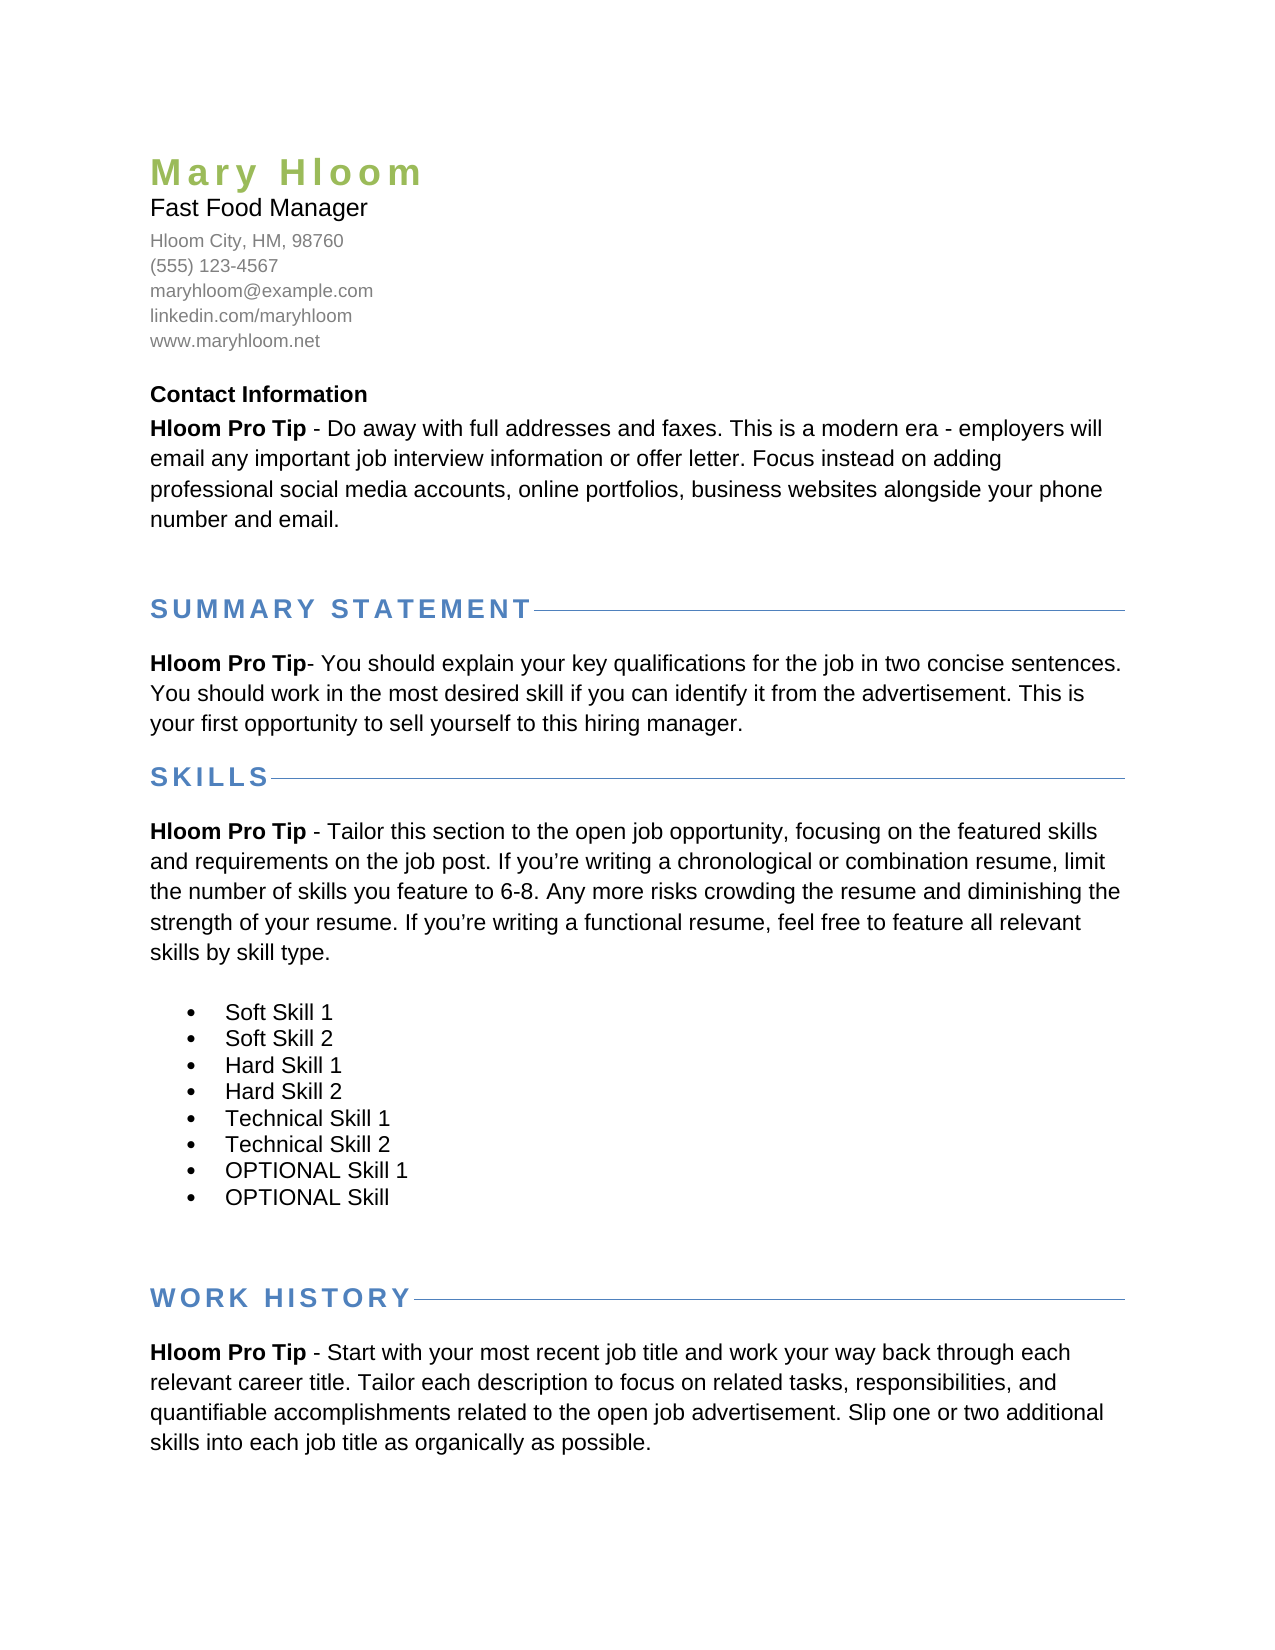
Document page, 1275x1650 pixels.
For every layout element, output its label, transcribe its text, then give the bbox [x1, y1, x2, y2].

list Hard Skill 2 [187, 1078, 1125, 1104]
list Soft Skill 1 [187, 999, 1125, 1025]
list Technical Skill 2 [187, 1131, 1125, 1157]
text Contact Information [150, 381, 1125, 407]
list OPTIONAL Skill 1 [187, 1157, 1125, 1183]
text Hloom Pro Tip- You should explain your key qualifications for the job in two concise sentences. You should work in the most desired skill if you can identify it from the advertisement. This is your first opportunity to sell yourself to this hiring manager. [150, 649, 1125, 736]
text Hloom City, HM, 98760 [150, 230, 1125, 252]
text www.maryhloom.net [150, 329, 1125, 351]
text maryhloom@example.com [150, 280, 1125, 301]
text Hloom Pro Tip - Start with your most recent job title and work your way back through each relevant career title. Tailor each description to focus on related tasks, responsibilities, and quantifiable accomplishments related to the open job advertisement. Slip one or two additional skills into each job title as organically as possible. [150, 1338, 1125, 1456]
text linkedin.com/maryhloom [150, 304, 1125, 326]
list OPTIONAL Skill [187, 1183, 1125, 1210]
title Mary Hloom [150, 150, 1125, 193]
list Soft Skill 2 [187, 1025, 1125, 1052]
list Technical Skill 1 [187, 1104, 1125, 1131]
text (555) 123-4567 [150, 255, 1125, 277]
text Hloom Pro Tip - Tailor this section to the open job opportunity, focusing on the featured skills and requirements on the job post. If you’re writing a chronological or combination resume, limit the number of skills you feature to 6-8. Any more risks crowding the resume and diminishing the strength of your resume. If you’re writing a functional resume, feel free to feature all relevant skills by skill type. [150, 818, 1125, 965]
subtitle Skills [150, 761, 1125, 792]
subtitle Summary Statement [150, 557, 1125, 624]
subtitle WORK HISTORY [150, 1282, 1125, 1313]
text Hloom Pro Tip - Do away with full addresses and faxes. This is a modern era - employers will email any important job interview information or offer letter. Focus instead on adding professional social media accounts, online portfolios, business websites alongside your phone number and email. [150, 415, 1125, 532]
list Hard Skill 1 [187, 1052, 1125, 1078]
title Fast Food Manager [150, 193, 1125, 222]
